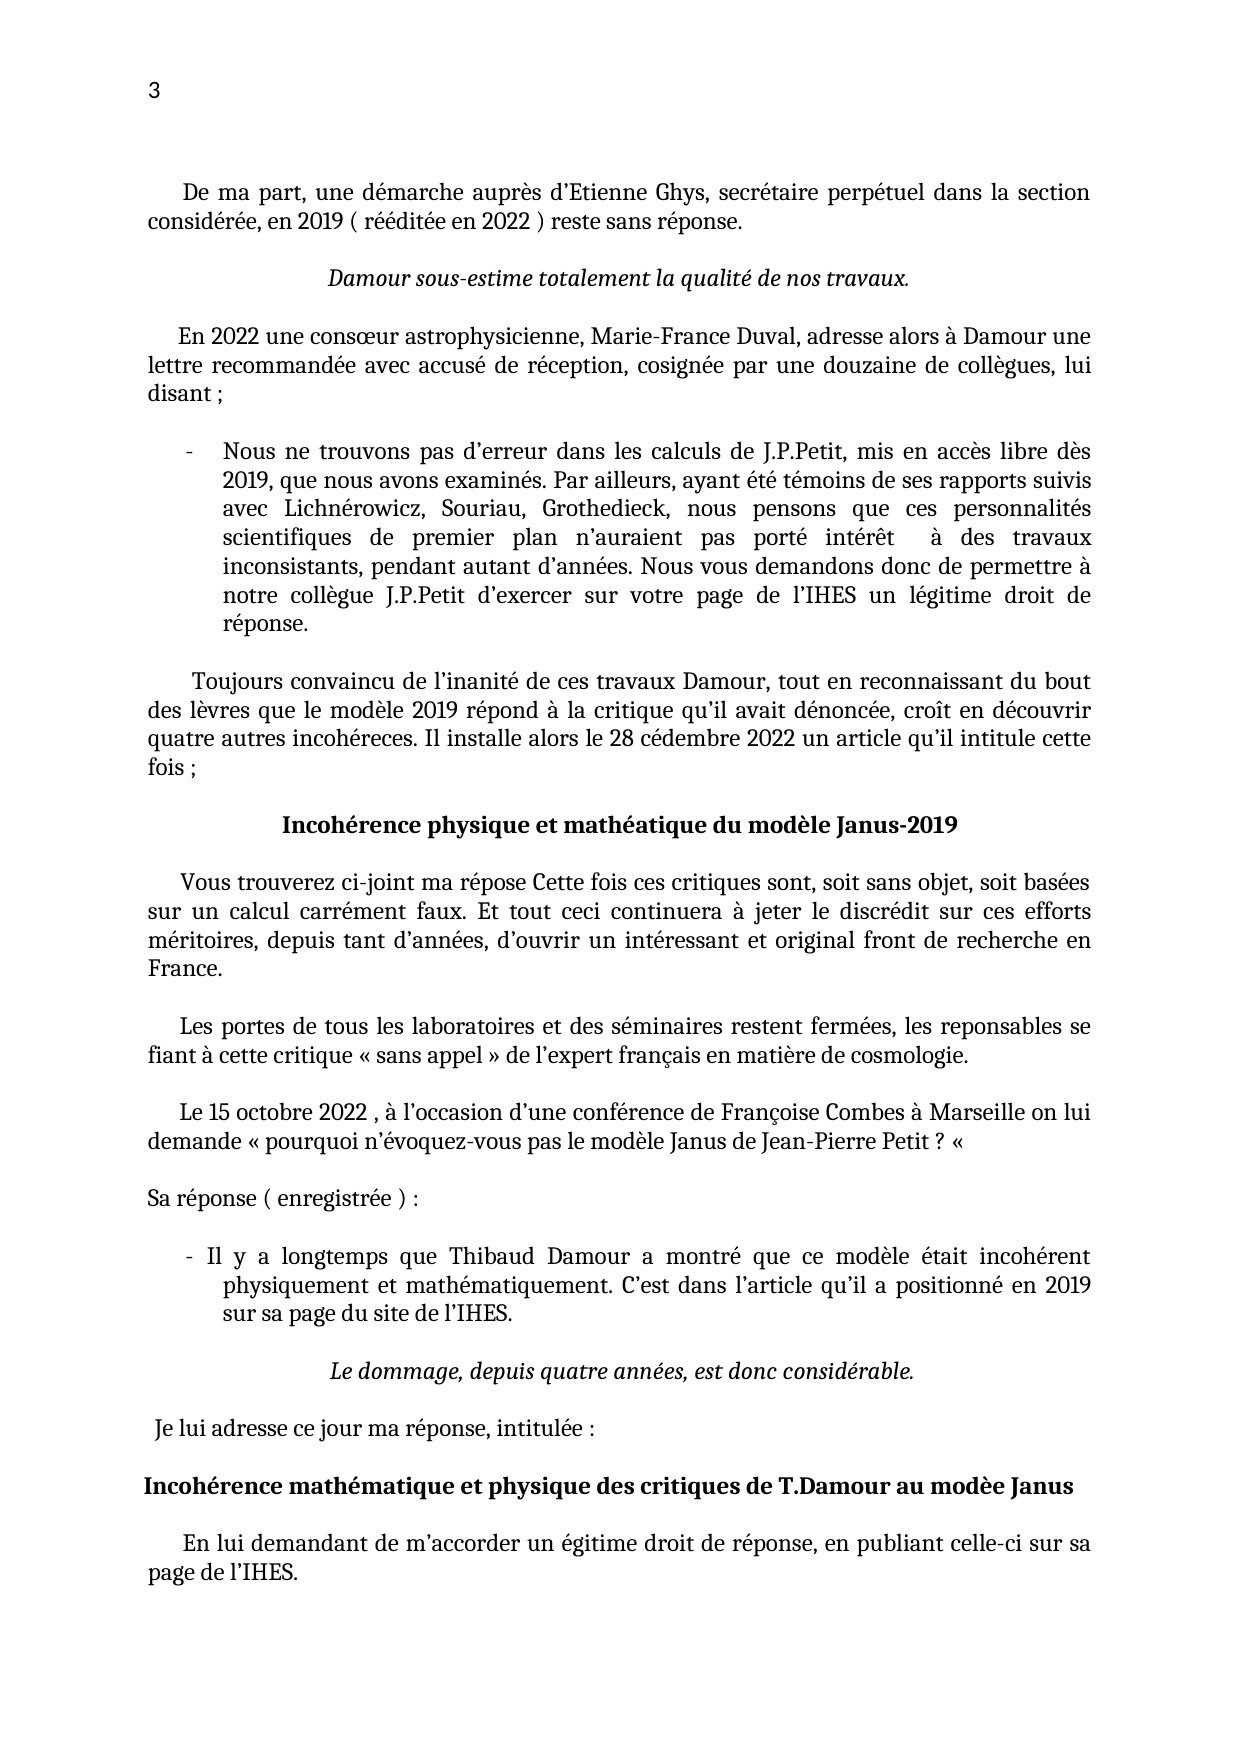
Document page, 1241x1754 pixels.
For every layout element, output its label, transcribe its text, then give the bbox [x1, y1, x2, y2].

list Nous ne trouvons pas d’erreur dans les calculs de J.P.Petit, mis en accès libre dès 2019, que nous avons examinés. Par ailleurs, ayant été témoins de ses rapports suivis avec Lichnérowicz, Souriau, Grothedieck, nous pensons que ces personnalités scientifiques de premier plan n’auraient pas porté intérêt à des travaux inconsistants, pendant autant d’années. Nous vous demandons donc de permettre à notre collègue J.P.Petit d’exercer sur votre page de l’IHES un légitime droit de réponse. [185, 437, 1093, 638]
list Le dommage, depuis quatre années, est donc considérable. [154, 1357, 1093, 1386]
text Damour sous-estime totalement la qualité de nos travaux. [148, 264, 1093, 293]
list Sa réponse ( enregistrée ) : [148, 1184, 1093, 1213]
list Toujours convaincu de l’inanité de ces travaux Damour, tout en reconnaissant du bout des lèvres que le modèle 2019 répond à la critique qu’il avait dénoncée, croît en découvrir quatre autres incohéreces. Il installe alors le 28 cédembre 2022 un article qu’il intitule cette fois ; [148, 667, 1093, 782]
list Le 15 octobre 2022 , à l’occasion d’une conférence de Françoise Combes à Marseille on lui demande « pourquoi n’évoquez-vous pas le modèle Janus de Jean-Pierre Petit ? « [148, 1098, 1093, 1156]
text En 2022 une consœur astrophysicienne, Marie-France Duval, adresse alors à Damour une lettre recommandée avec accusé de réception, cosignée par une douzaine de collègues, lui disant ; [148, 322, 1093, 408]
list Incohérence mathématique et physique des critiques de T.Damour au modèe Janus [125, 1472, 1093, 1501]
list Vous trouverez ci-joint ma répose Cette fois ces critiques sont, soit sans objet, soit basées sur un calcul carrément faux. Et tout ceci continuera à jeter le discrédit sur ces efforts méritoires, depuis tant d’années, d’ouvrir un intéressant et original front de recherche en France. [148, 868, 1093, 983]
text De ma part, une démarche auprès d’Etienne Ghys, secrétaire perpétuel dans la section considérée, en 2019 ( rééditée en 2022 ) reste sans réponse. [148, 178, 1093, 236]
list Il y a longtemps que Thibaud Damour a montré que ce modèle était incohérent physiquement et mathématiquement. C’est dans l’article qu’il a positionné en 2019 sur sa page du site de l’IHES. [185, 1242, 1093, 1328]
list En lui demandant de m’accorder un égitime droit de réponse, en publiant celle-ci sur sa page de l’IHES. [148, 1529, 1093, 1587]
list Les portes de tous les laboratoires et des séminaires restent fermées, les reponsables se fiant à cette critique « sans appel » de l’expert français en matière de cosmologie. [148, 1012, 1093, 1069]
list Je lui adresse ce jour ma réponse, intitulée : [154, 1414, 1093, 1443]
list Incohérence physique et mathéatique du modèle Janus-2019 [148, 811, 1093, 839]
